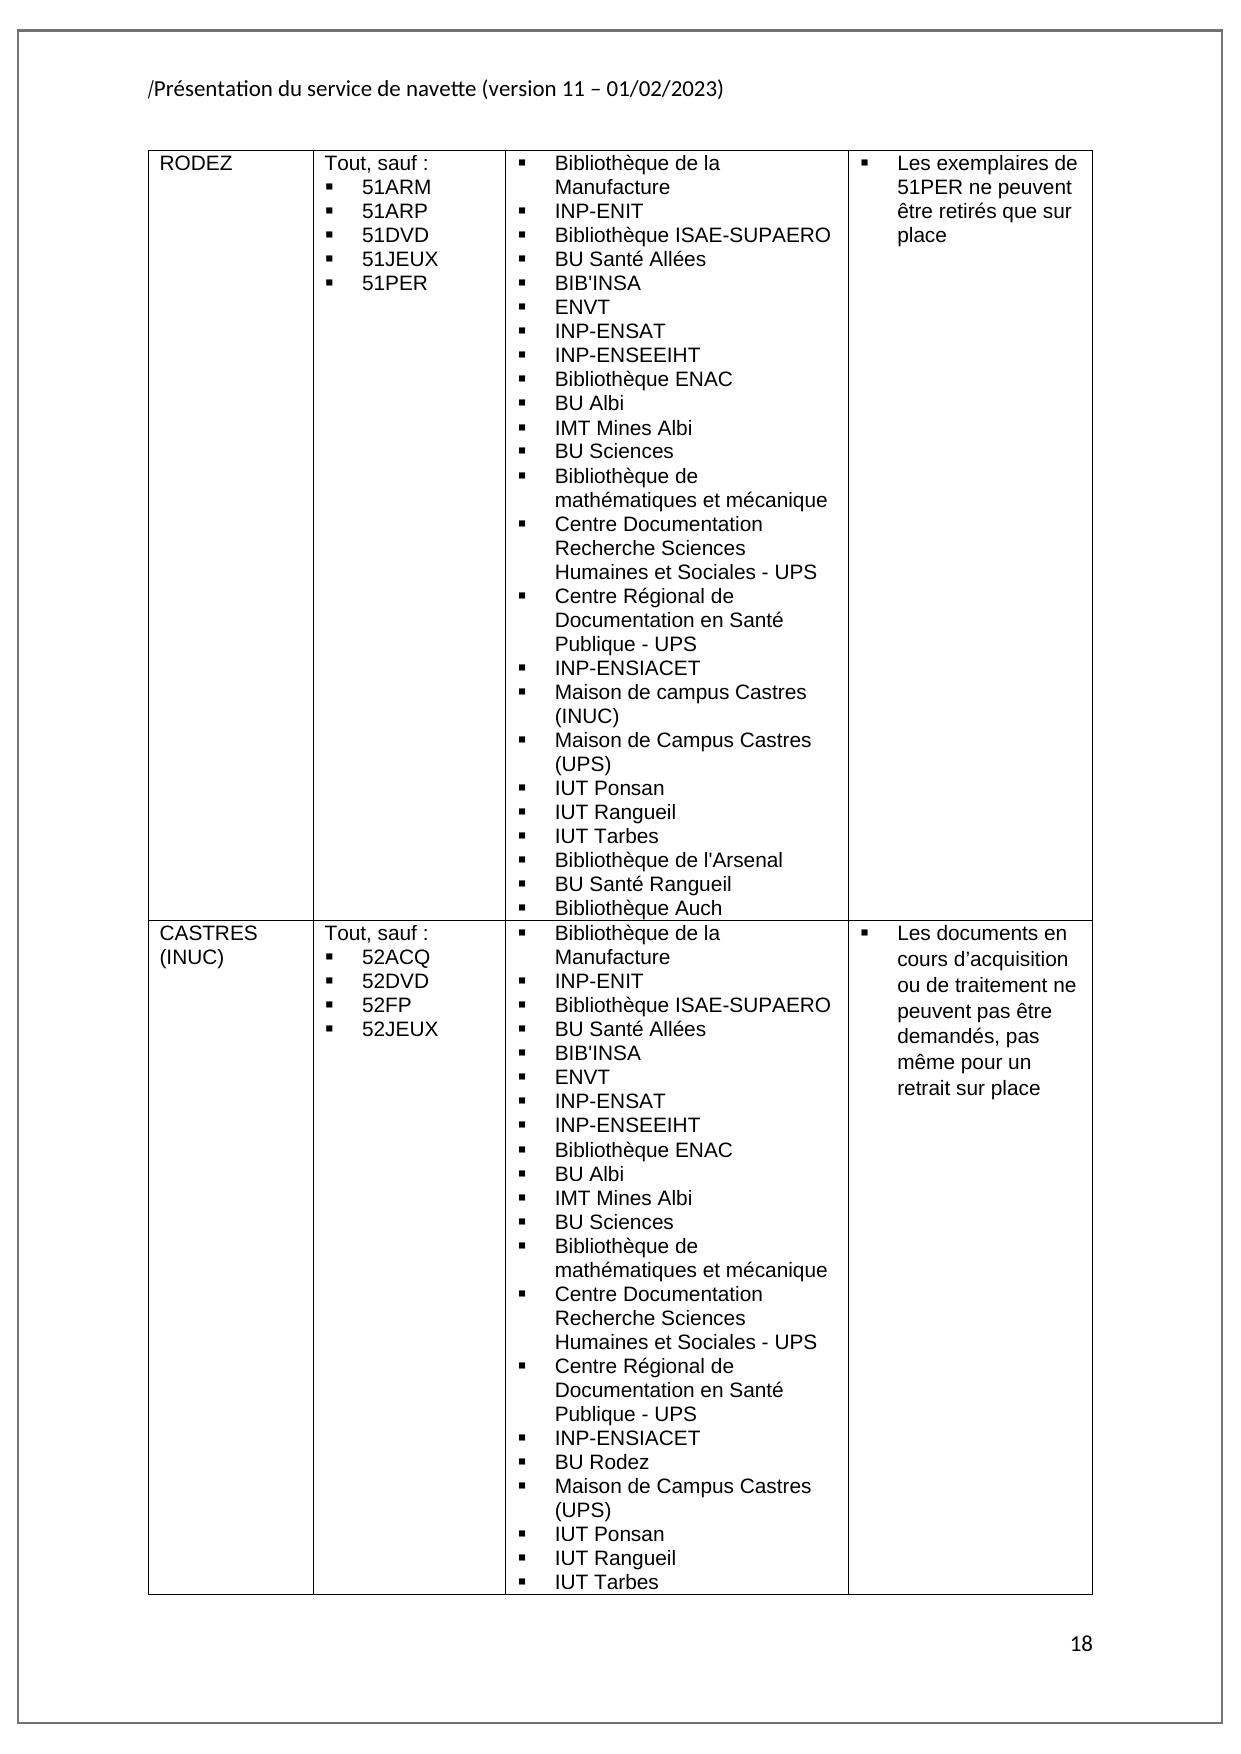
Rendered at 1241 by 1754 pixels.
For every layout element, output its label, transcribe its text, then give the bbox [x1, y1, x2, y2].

table_cell RODEZ [149, 151, 313, 920]
table_cell Bibliothèque de la Manufacture INP-ENIT Bibliothèque ISAE-SUPAERO BU Santé Allées BIB'INSA ENVT INP-ENSAT INP-ENSEEIHT Bibliothèque ENAC BU Albi IMT Mines Albi BU Sciences Bibliothèque de mathématiques et mécanique Centre Documentation Recherche Sciences Humaines et Sociales - UPS Centre Régional de Documentation en Santé Publique - UPS INP-ENSIACET Maison de campus Castres (INUC) Maison de Campus Castres (UPS) IUT Ponsan IUT Rangueil IUT Tarbes Bibliothèque de l'Arsenal BU Santé Rangueil Bibliothèque Auch [506, 151, 848, 920]
table_cell CASTRES (INUC) [149, 921, 313, 1594]
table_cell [314, 921, 505, 1594]
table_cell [849, 921, 1092, 1594]
table_cell Tout, sauf : 51ARM 51ARP 51DVD 51JEUX 51PER [314, 151, 505, 920]
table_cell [506, 921, 848, 1594]
table_cell Les exemplaires de 51PER ne peuvent être retirés que sur place [849, 151, 1092, 920]
